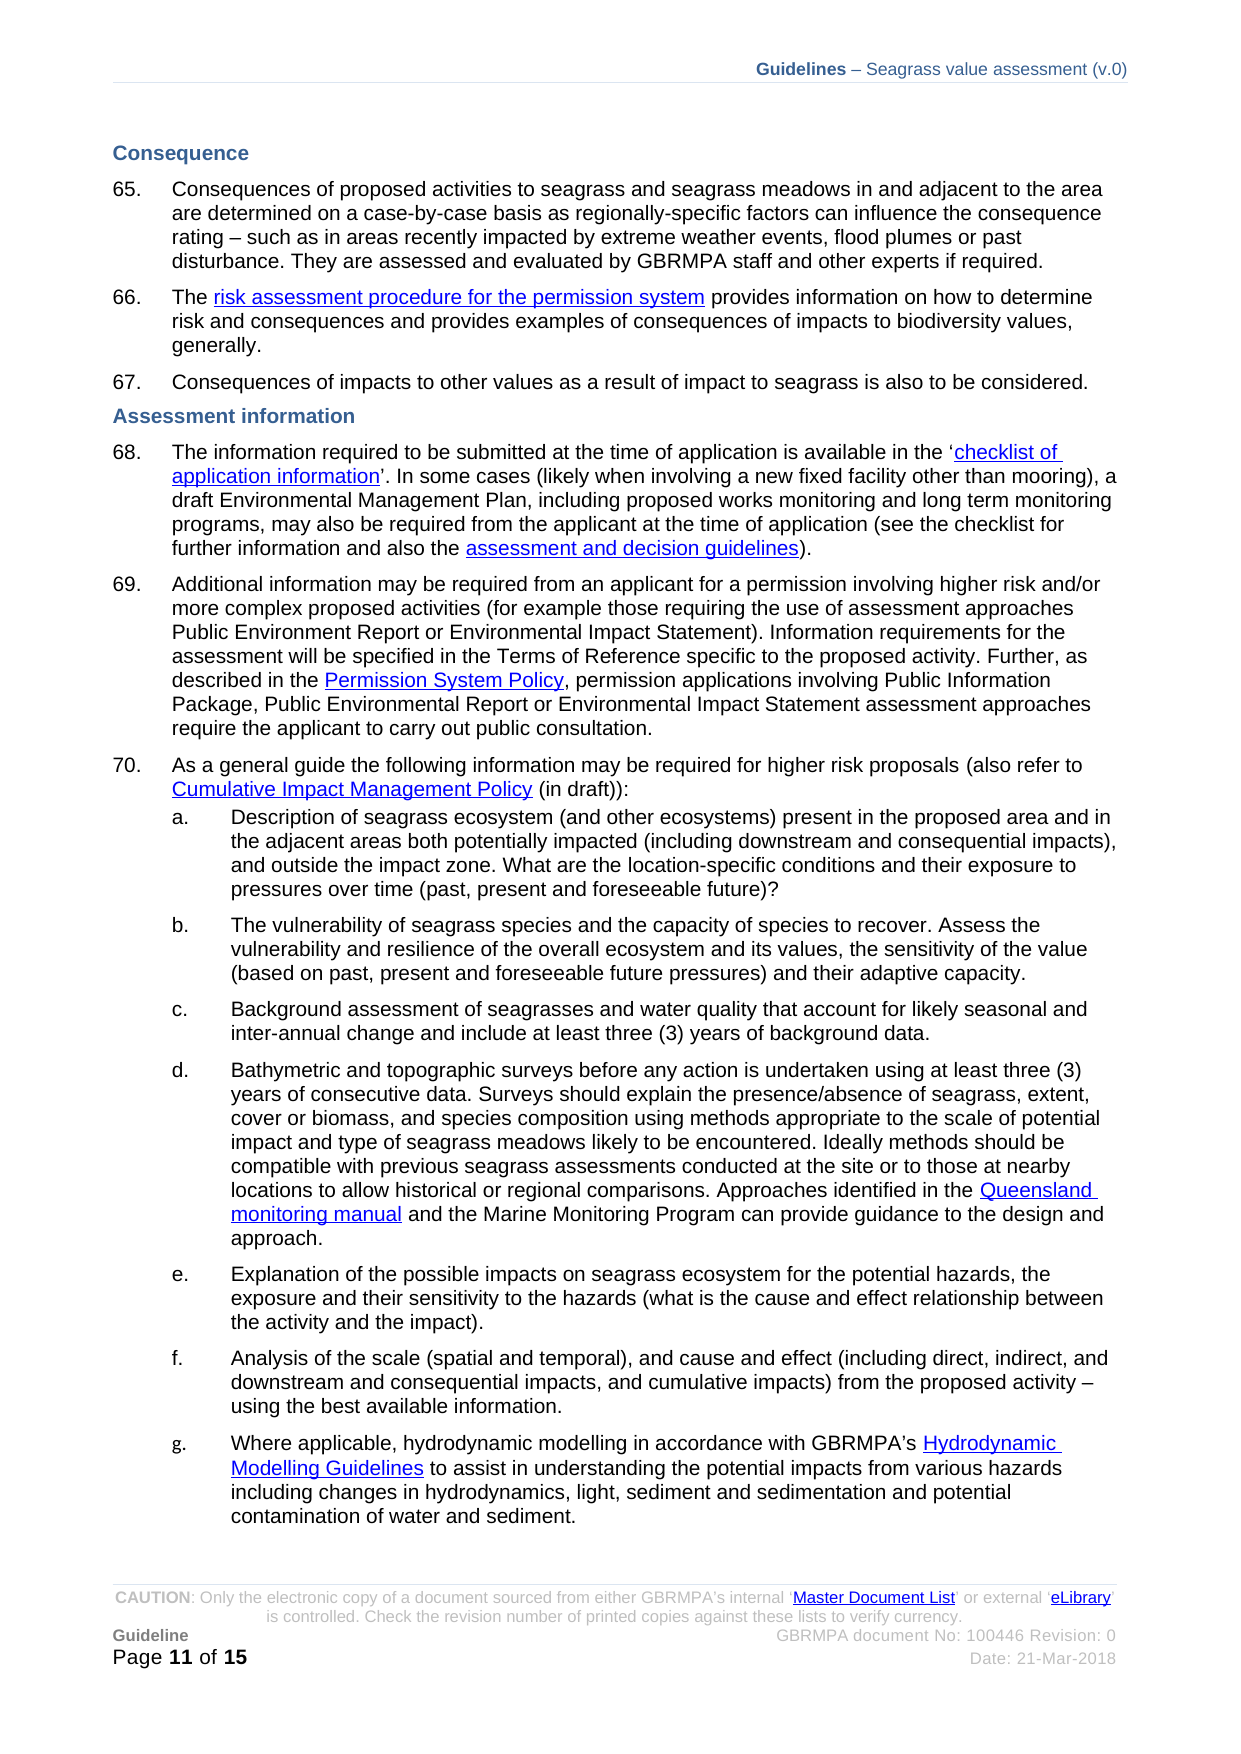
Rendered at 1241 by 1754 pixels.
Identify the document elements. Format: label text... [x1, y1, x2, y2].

list The risk assessment procedure for the permission system provides information on how to determine risk and consequences and provides examples of consequences of impacts to biodiversity values, generally. [112, 285, 1128, 357]
list Explanation of the possible impacts on seagrass ecosystem for the potential hazards, the exposure and their sensitivity to the hazards (what is the cause and effect relationship between the activity and the impact). [172, 1262, 1128, 1334]
list The information required to be submitted at the time of application is available in the ‘checklist of application information’. In some cases (likely when involving a new fixed facility other than mooring), a draft Environmental Management Plan, including proposed works monitoring and long term monitoring programs, may also be required from the applicant at the time of application (see the checklist for further information and also the assessment and decision guidelines). [112, 440, 1128, 560]
list Description of seagrass ecosystem (and other ecosystems) present in the proposed area and in the adjacent areas both potentially impacted (including downstream and consequential impacts), and outside the impact zone. What are the location-specific conditions and their exposure to pressures over time (past, present and foreseeable future)? [172, 804, 1128, 900]
list Bathymetric and topographic surveys before any action is undertaken using at least three (3) years of consecutive data. Surveys should explain the presence/absence of seagrass, extent, cover or biomass, and species composition using methods appropriate to the scale of potential impact and type of seagrass meadows likely to be encountered. Ideally methods should be compatible with previous seagrass assessments conducted at the site or to those at nearby locations to allow historical or regional comparisons. Approaches identified in the Queensland monitoring manual and the Marine Monitoring Program can provide guidance to the design and approach. [172, 1058, 1128, 1249]
list Background assessment of seagrasses and water quality that account for likely seasonal and inter-annual change and include at least three (3) years of background data. [172, 997, 1128, 1045]
list The vulnerability of seagrass species and the capacity of species to recover. Assess the vulnerability and resilience of the overall ecosystem and its values, the sensitivity of the value (based on past, present and foreseeable future pressures) and their adaptive capacity. [172, 913, 1128, 985]
list Where applicable, hydrodynamic modelling in accordance with GBRMPA’s Hydrodynamic Modelling Guidelines to assist in understanding the potential impacts from various hazards including changes in hydrodynamics, light, sediment and sedimentation and potential contamination of water and sediment. [172, 1431, 1128, 1528]
subtitle Consequence [112, 140, 1128, 164]
list Consequences of impacts to other values as a result of impact to seagrass is also to be considered. [112, 369, 1128, 393]
list Analysis of the scale (spatial and temporal), and cause and effect (including direct, indirect, and downstream and consequential impacts, and cumulative impacts) from the proposed activity – using the best available information. [172, 1346, 1128, 1418]
list Additional information may be required from an applicant for a permission involving higher risk and/or more complex proposed activities (for example those requiring the use of assessment approaches Public Environment Report or Environmental Impact Statement). Information requirements for the assessment will be specified in the Terms of Reference specific to the proposed activity. Further, as described in the Permission System Policy, permission applications involving Public Information Package, Public Environmental Report or Environmental Impact Statement assessment approaches require the applicant to carry out public consultation. [112, 572, 1128, 740]
list Consequences of proposed activities to seagrass and seagrass meadows in and adjacent to the area are determined on a case-by-case basis as regionally-specific factors can influence the consequence rating – such as in areas recently impacted by extreme weather events, flood plumes or past disturbance. They are assessed and evaluated by GBRMPA staff and other experts if required. [112, 177, 1128, 273]
list As a general guide the following information may be required for higher risk proposals (also refer to Cumulative Impact Management Policy (in draft)): [112, 752, 1128, 800]
subtitle Assessment information [112, 403, 1128, 427]
